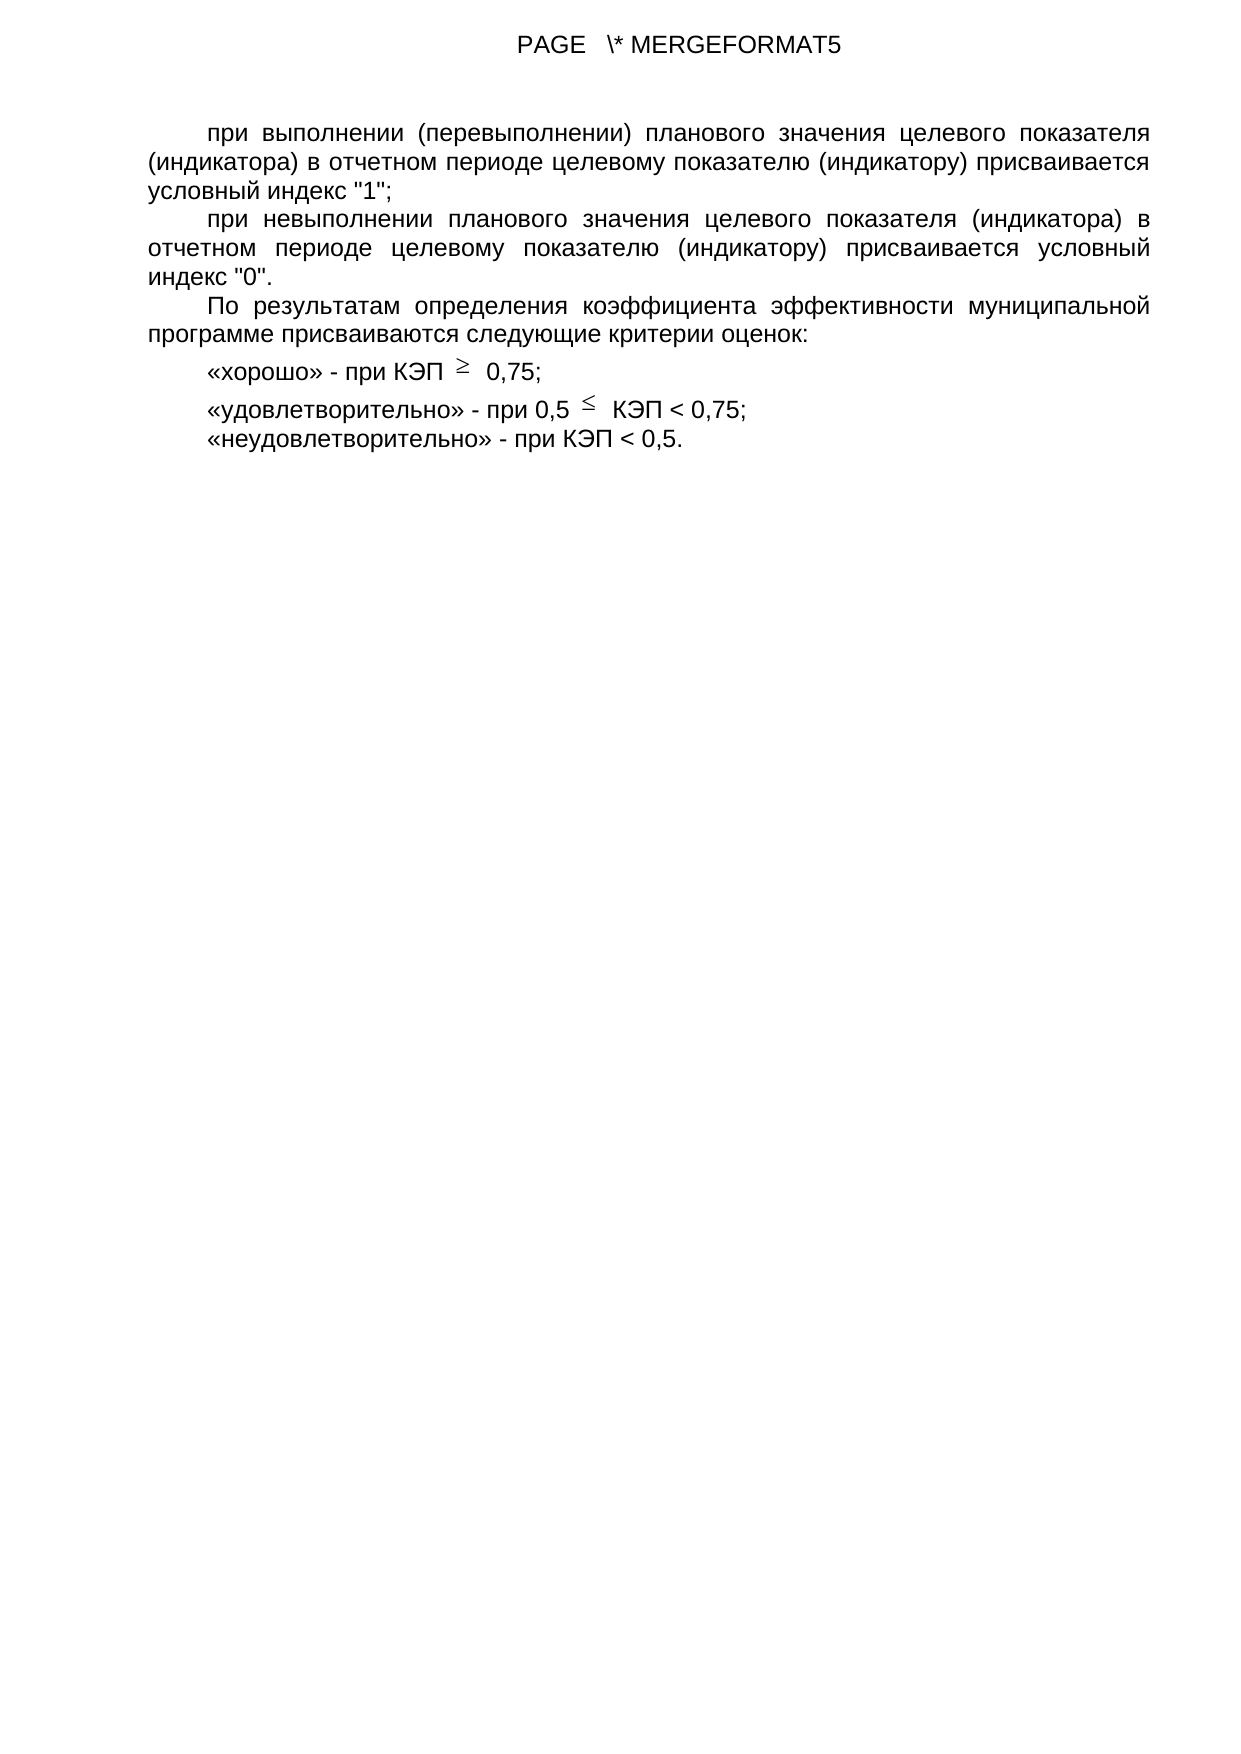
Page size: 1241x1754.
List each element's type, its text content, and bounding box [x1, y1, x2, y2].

text при невыполнении планового значения целевого показателя (индикатора) в отчетном периоде целевому показателю (индикатору) присваивается условный индекс "0". [148, 204, 1152, 291]
text «удовлетворительно» - при 0,5 КЭП < 0,75; [148, 386, 1152, 423]
text при выполнении (перевыполнении) планового значения целевого показателя (индикатора) в отчетном периоде целевому показателю (индикатору) присваивается условный индекс "1"; [148, 118, 1152, 204]
text «неудовлетворительно» - при КЭП < 0,5. [148, 423, 1152, 452]
text «хорошо» - при КЭП 0,75; [148, 348, 1152, 386]
text По результатам определения коэффициента эффективности муниципальной программе присваиваются следующие критерии оценок: [148, 291, 1152, 348]
